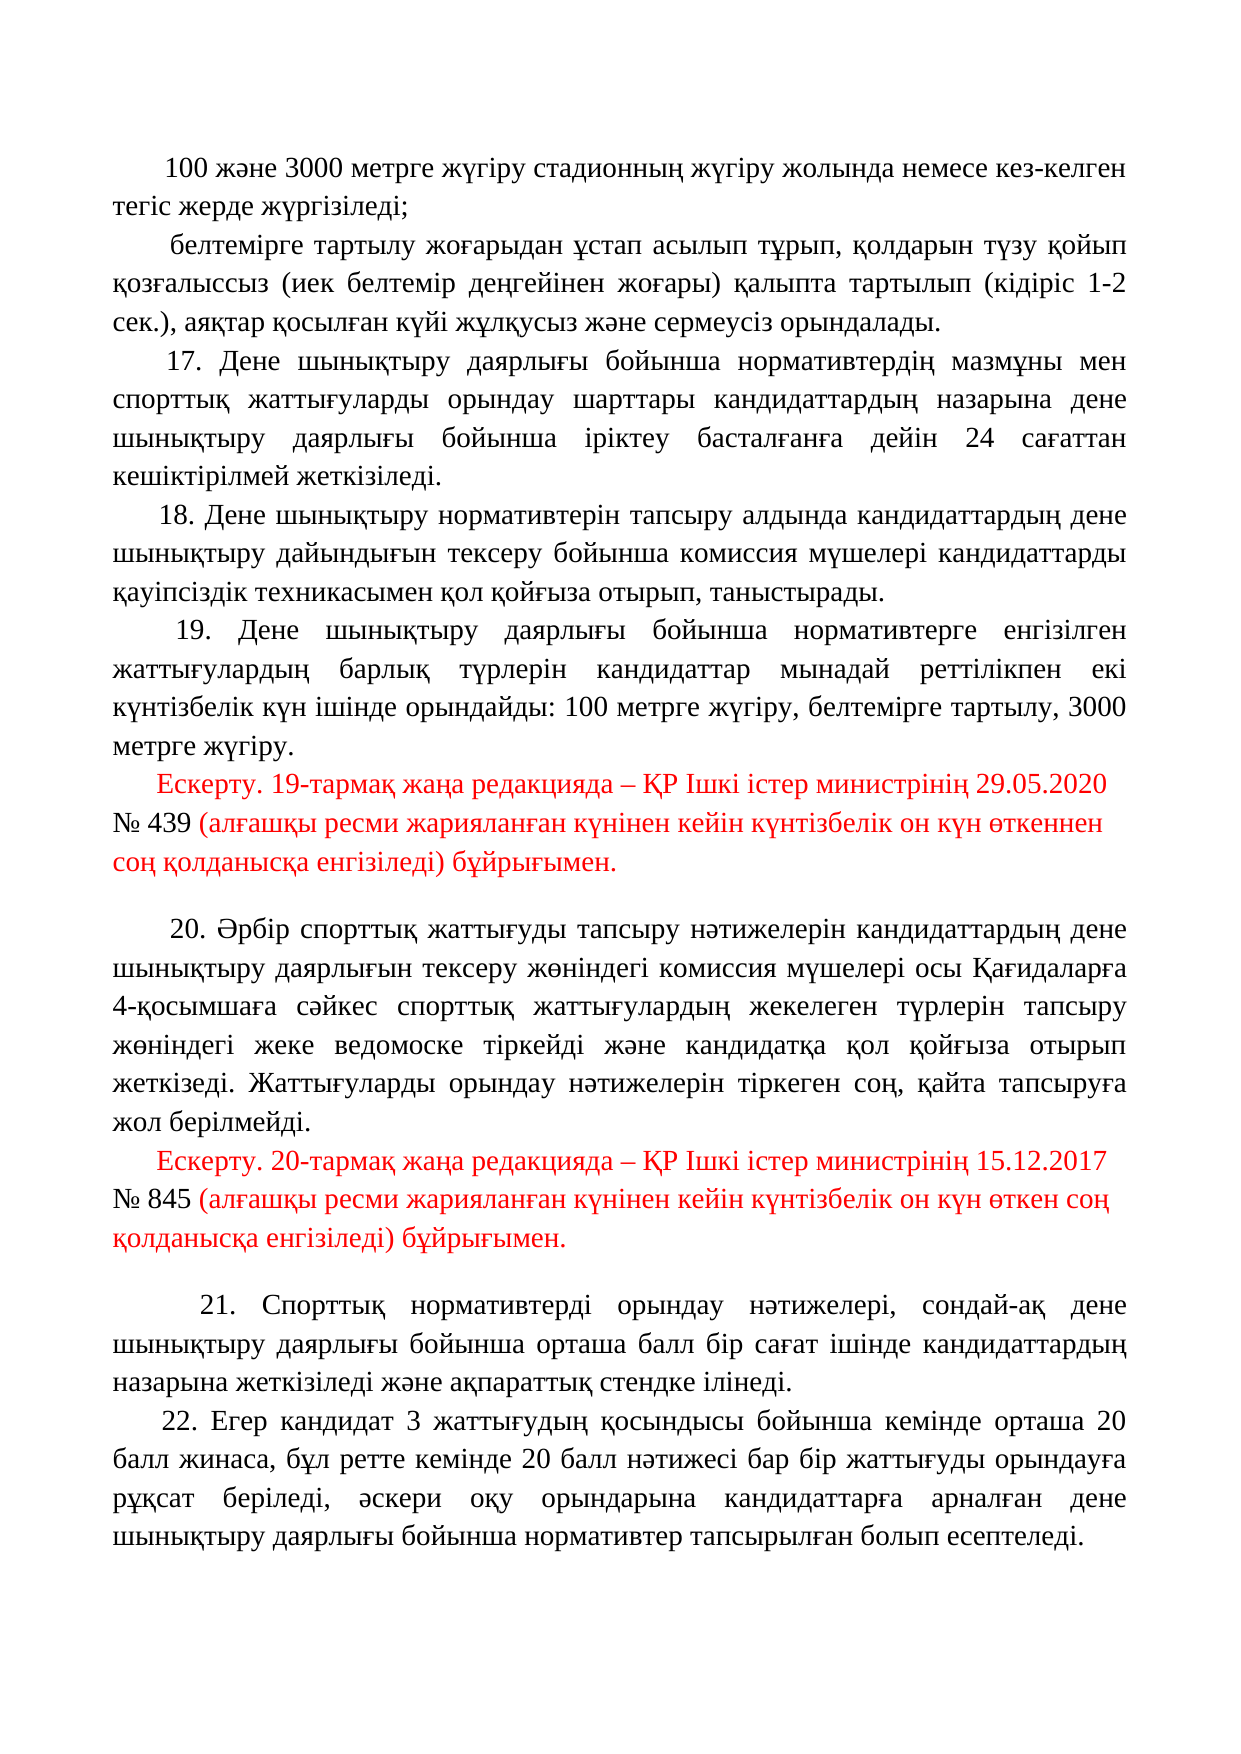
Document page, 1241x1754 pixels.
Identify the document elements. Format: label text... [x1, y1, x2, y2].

text 20. Әрбір спорттық жаттығуды тапсыру нәтижелерін кандидаттардың дене шынықтыру даярлығын тексеру жөніндегі комиссия мүшелері осы Қағидаларға 4-қосымшаға сәйкес спорттық жаттығулардың жекелеген түрлерін тапсыру жөніндегі жеке ведомоске тіркейді және кандидатқа қол қойғыза отырып жеткізеді. Жаттығуларды орындау нәтижелерін тіркеген соң, қайта тапсыруға жол берілмейді. [112, 911, 1128, 1138]
text Ескерту. 19-тармақ жаңа редакцияда – ҚР Ішкі істер министрінің 29.05.2020 № 439 (алғашқы ресми жарияланған күнінен кейін күнтізбелік он күн өткеннен соң қолданысқа енгізіледі) бұйрығымен. [112, 767, 1128, 907]
text Ескерту. 20-тармақ жаңа редакцияда – ҚР Ішкі істер министрінің 15.12.2017 № 845 (алғашқы ресми жарияланған күнінен кейін күнтізбелік он күн өткен соң қолданысқа енгізіледі) бұйрығымен. [112, 1143, 1128, 1283]
text 21. Спорттық нормативтерді орындау нәтижелері, сондай-ақ дене шынықтыру даярлығы бойынша орташа балл бір сағат ішінде кандидаттардың назарына жеткізіледі және ақпараттық стендке ілінеді. [112, 1287, 1128, 1398]
text 19. Дене шынықтыру даярлығы бойынша нормативтерге енгізілген жаттығулардың барлық түрлерін кандидаттар мынадай реттілікпен екі күнтізбелік күн ішінде орындайды: 100 метрге жүгіру, белтемірге тартылу, 3000 метрге жүгіру. [112, 612, 1128, 762]
text белтемірге тартылу жоғарыдан ұстап асылып тұрып, қолдарын түзу қойып қозғалыссыз (иек белтемір деңгейінен жоғары) қалыпта тартылып (кідіріс 1-2 сек.), аяқтар қосылған күйі жұлқусыз және сермеусіз орындалады. [112, 227, 1128, 338]
text 17. Дене шынықтыру даярлығы бойынша нормативтердің мазмұны мен спорттық жаттығуларды орындау шарттары кандидаттардың назарына дене шынықтыру даярлығы бойынша іріктеу басталғанға дейін 24 сағаттан кешіктірілмей жеткізіледі. [112, 343, 1128, 492]
text 22. Егер кандидат 3 жаттығудың қосындысы бойынша кемінде орташа 20 балл жинаса, бұл ретте кемінде 20 балл нәтижесі бар бір жаттығуды орындауға рұқсат беріледі, әскери оқу орындарына кандидаттарға арналған дене шынықтыру даярлығы бойынша нормативтер тапсырылған болып есептеледі. [112, 1403, 1128, 1552]
text 18. Дене шынықтыру нормативтерін тапсыру алдында кандидаттардың дене шынықтыру дайындығын тексеру бойынша комиссия мүшелері кандидаттарды қауіпсіздік техникасымен қол қойғыза отырып, таныстырады. [112, 497, 1128, 607]
text 100 және 3000 метрге жүгіру стадионның жүгіру жолында немесе кез-келген тегіс жерде жүргізіледі; [112, 150, 1128, 222]
